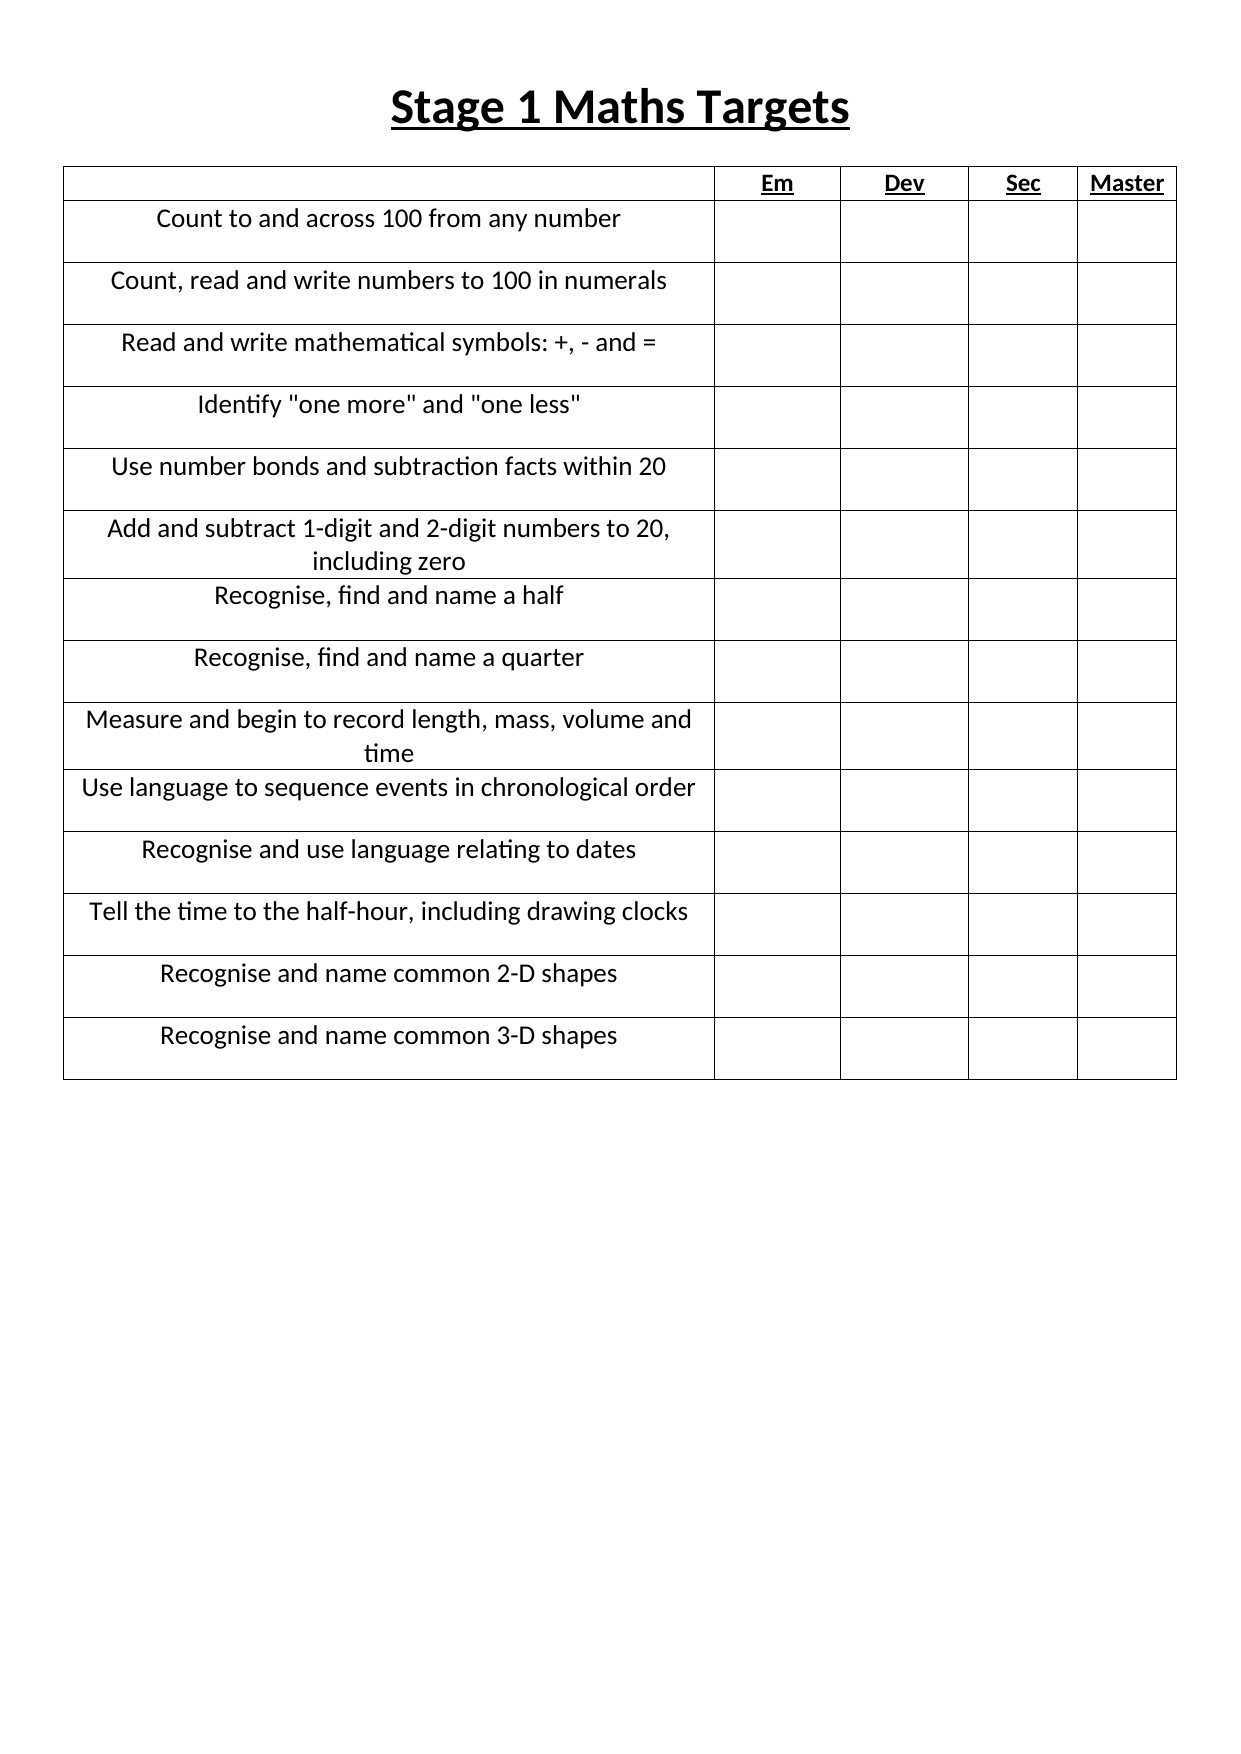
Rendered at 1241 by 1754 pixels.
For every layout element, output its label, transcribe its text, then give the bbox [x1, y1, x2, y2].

table_cell Use language to sequence events in chronological order [64, 770, 714, 831]
table_cell [1078, 703, 1176, 769]
table_cell [1078, 770, 1176, 831]
table_cell Recognise and name common 3-D shapes [64, 1018, 714, 1079]
table_header [64, 167, 714, 200]
table_cell [841, 449, 968, 510]
table_cell [969, 703, 1077, 769]
table_header Dev [841, 167, 968, 200]
table_cell Recognise and use language relating to dates [64, 832, 714, 893]
table_cell [969, 1018, 1077, 1079]
text Stage 1 Maths Targets [75, 75, 1165, 136]
table_cell [1078, 641, 1176, 702]
table_cell Use number bonds and subtraction facts within 20 [64, 449, 714, 510]
table_cell [1078, 263, 1176, 324]
table_cell [715, 387, 840, 448]
table_header Sec [969, 167, 1077, 200]
table_cell [715, 325, 840, 386]
table_cell [715, 449, 840, 510]
table_cell [969, 894, 1077, 955]
table_cell [715, 1018, 840, 1079]
table_cell [969, 579, 1077, 639]
table_cell Recognise, find and name a quarter [64, 641, 714, 702]
table_cell [969, 201, 1077, 262]
table_cell [969, 770, 1077, 831]
table_cell [715, 263, 840, 324]
table_cell [969, 387, 1077, 448]
table_cell Recognise, find and name a half [64, 579, 714, 639]
table_cell [841, 325, 968, 386]
table_cell [715, 511, 840, 577]
table_cell [841, 703, 968, 769]
table_cell [1078, 1018, 1176, 1079]
table_cell [715, 703, 840, 769]
table_cell [841, 1018, 968, 1079]
table_cell [969, 641, 1077, 702]
table_cell [715, 770, 840, 831]
table_header Master [1078, 167, 1176, 200]
table_cell [969, 449, 1077, 510]
table_cell [1078, 201, 1176, 262]
table_cell Read and write mathematical symbols: +, - and = [64, 325, 714, 386]
table_cell [715, 832, 840, 893]
table_cell [969, 325, 1077, 386]
table_cell [1078, 956, 1176, 1017]
table_cell [969, 511, 1077, 577]
table_cell Count to and across 100 from any number [64, 201, 714, 262]
table_cell [841, 770, 968, 831]
table_cell [969, 956, 1077, 1017]
table_cell [1078, 832, 1176, 893]
table_cell Count, read and write numbers to 100 in numerals [64, 263, 714, 324]
table_cell [1078, 387, 1176, 448]
table_cell [841, 387, 968, 448]
table_cell [841, 832, 968, 893]
table_cell [1078, 511, 1176, 577]
table_cell [715, 201, 840, 262]
table_cell [969, 263, 1077, 324]
table_header Em [715, 167, 840, 200]
table_cell [715, 956, 840, 1017]
table_cell [841, 511, 968, 577]
table_cell [841, 641, 968, 702]
table_cell [1078, 325, 1176, 386]
table_cell [841, 201, 968, 262]
table_cell [841, 579, 968, 639]
table_cell Identify "one more" and "one less" [64, 387, 714, 448]
table_cell [841, 263, 968, 324]
table_cell [715, 641, 840, 702]
table_cell [1078, 449, 1176, 510]
table_cell [841, 894, 968, 955]
table_cell Add and subtract 1-digit and 2-digit numbers to 20, including zero [64, 511, 714, 577]
table_cell Measure and begin to record length, mass, volume and time [64, 703, 714, 769]
table_cell [715, 579, 840, 639]
table_cell [1078, 894, 1176, 955]
table_cell [715, 894, 840, 955]
table_cell [1078, 579, 1176, 639]
table_cell [841, 956, 968, 1017]
table_cell Tell the time to the half-hour, including drawing clocks [64, 894, 714, 955]
table_cell Recognise and name common 2-D shapes [64, 956, 714, 1017]
table_cell [969, 832, 1077, 893]
